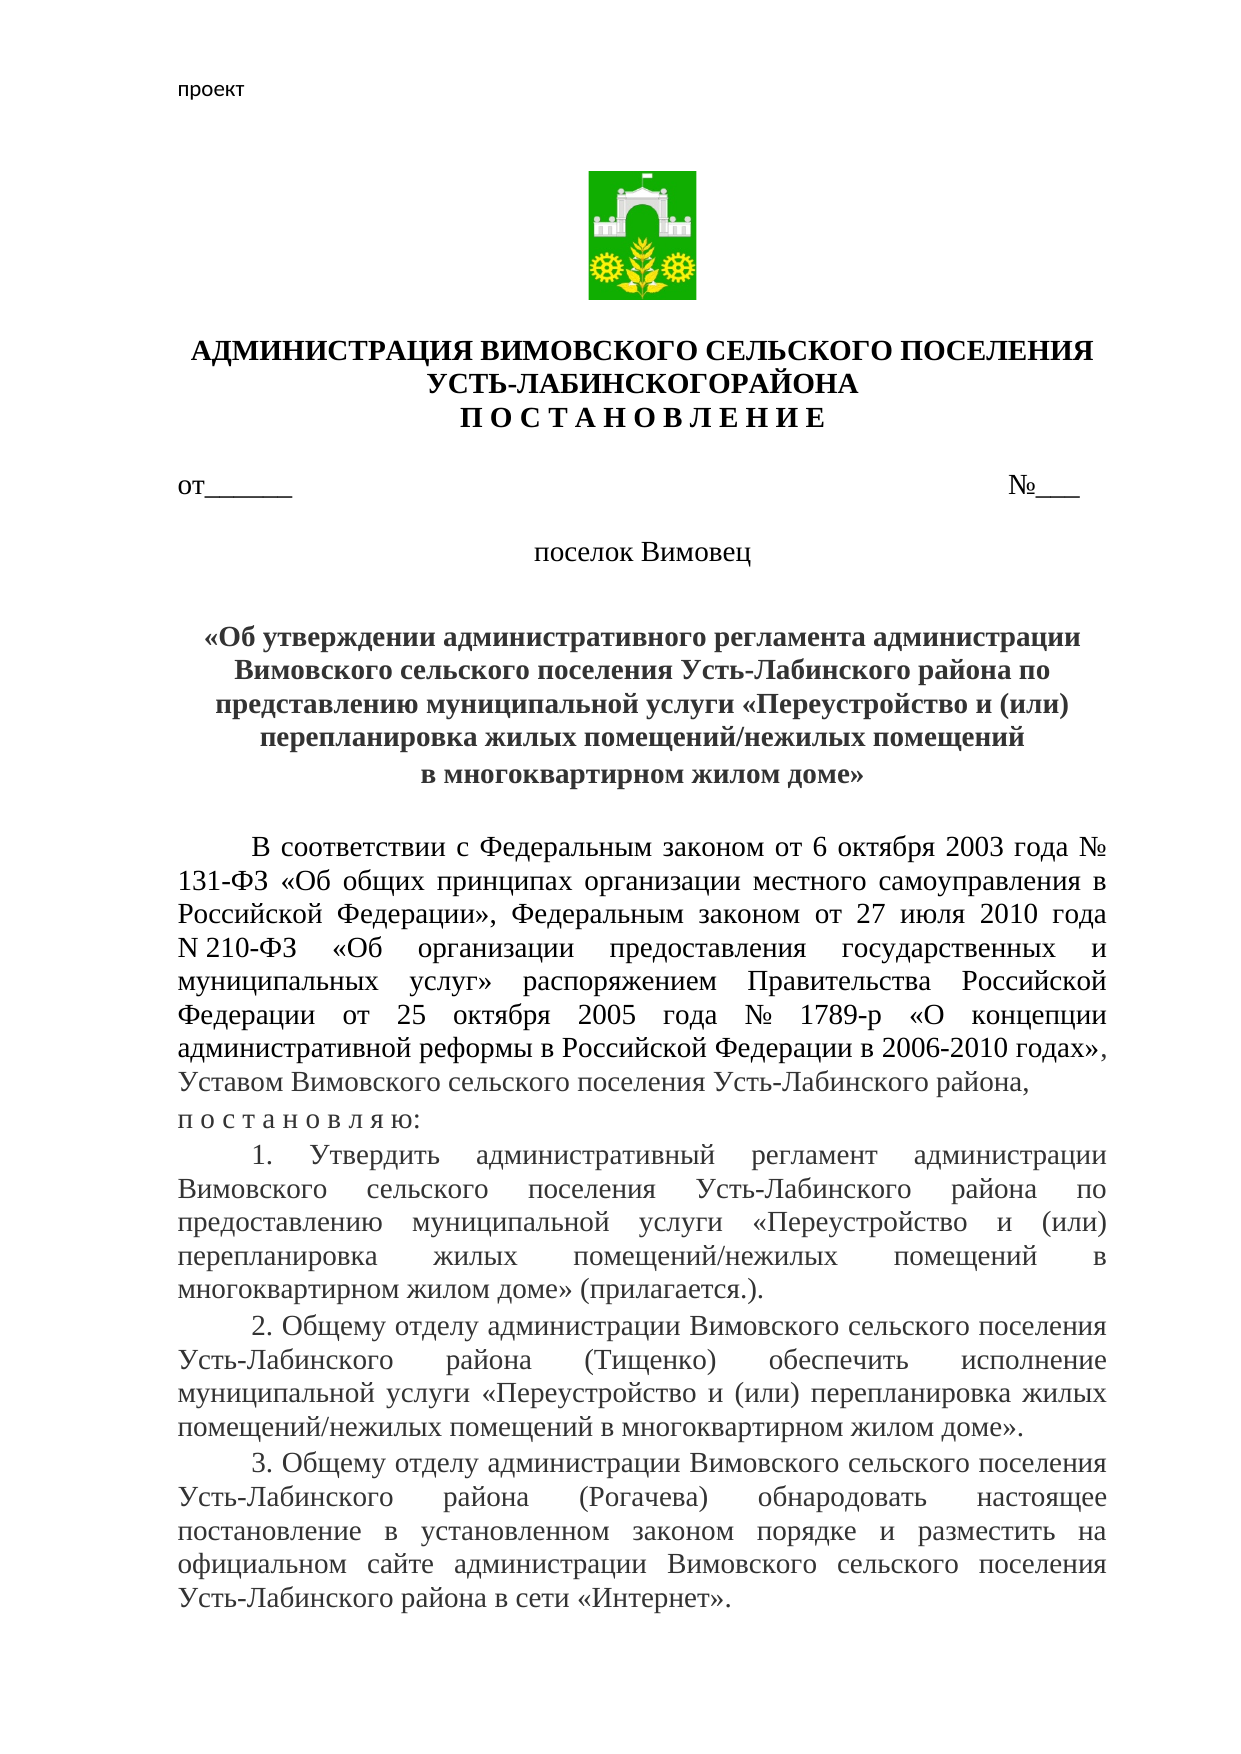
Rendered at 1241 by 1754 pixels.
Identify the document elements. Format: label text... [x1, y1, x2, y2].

text в многоквартирном жилом доме» [177, 756, 1107, 789]
picture [588, 171, 697, 300]
text п о с т а н о в л я ю: [177, 1101, 1107, 1134]
text 1. Утвердить административный регламент администрации Вимовского сельского поселения Усть-Лабинского района по предоставлению муниципальной услуги «Переустройство и (или) перепланировка жилых помещений/нежилых помещений в многоквартирном жилом доме» (прилагается.). [177, 1137, 1107, 1305]
text АДМИНИСТРАЦИЯ ВИМОВСКОГО СЕЛЬСКОГО ПОСЕЛЕНИЯ [177, 333, 1107, 366]
text П О С Т А Н О В Л Е Н И Е [177, 400, 1107, 433]
text УСТЬ-ЛАБИНСКОГОРАЙОНА [177, 366, 1107, 400]
text от______ №___ [177, 467, 1107, 501]
text 2. Общему отделу администрации Вимовского сельского поселения Усть-Лабинского района (Тищенко) обеспечить исполнение муниципальной услуги «Переустройство и (или) перепланировка жилых помещений/нежилых помещений в многоквартирном жилом доме». [177, 1308, 1107, 1442]
text 3. Общему отделу администрации Вимовского сельского поселения Усть-Лабинского района (Рогачева) обнародовать настоящее постановление в установленном законом порядке и разместить на официальном сайте администрации Вимовского сельского поселения Усть-Лабинского района в сети «Интернет». [177, 1446, 1107, 1613]
text В соответствии с Федеральным законом от 6 октября 2003 года № 131-ФЗ «Об общих принципах организации местного самоуправления в Российской Федерации», Федеральным законом от 27 июля 2010 года N 210-ФЗ «Об организации предоставления государственных и муниципальных услуг» распоряжением Правительства Российской Федерации от 25 октября 2005 года № 1789-р «О концепции административной реформы в Российской Федерации в 2006-2010 годах», Уставом Вимовского сельского поселения Усть-Лабинского района, [177, 829, 1107, 1098]
text поселок Вимовец [177, 534, 1107, 568]
text «Об утверждении административного регламента администрации Вимовского сельского поселения Усть-Лабинского района по представлению муниципальной услуги «Переустройство и (или) перепланировка жилых помещений/нежилых помещений [177, 619, 1107, 753]
